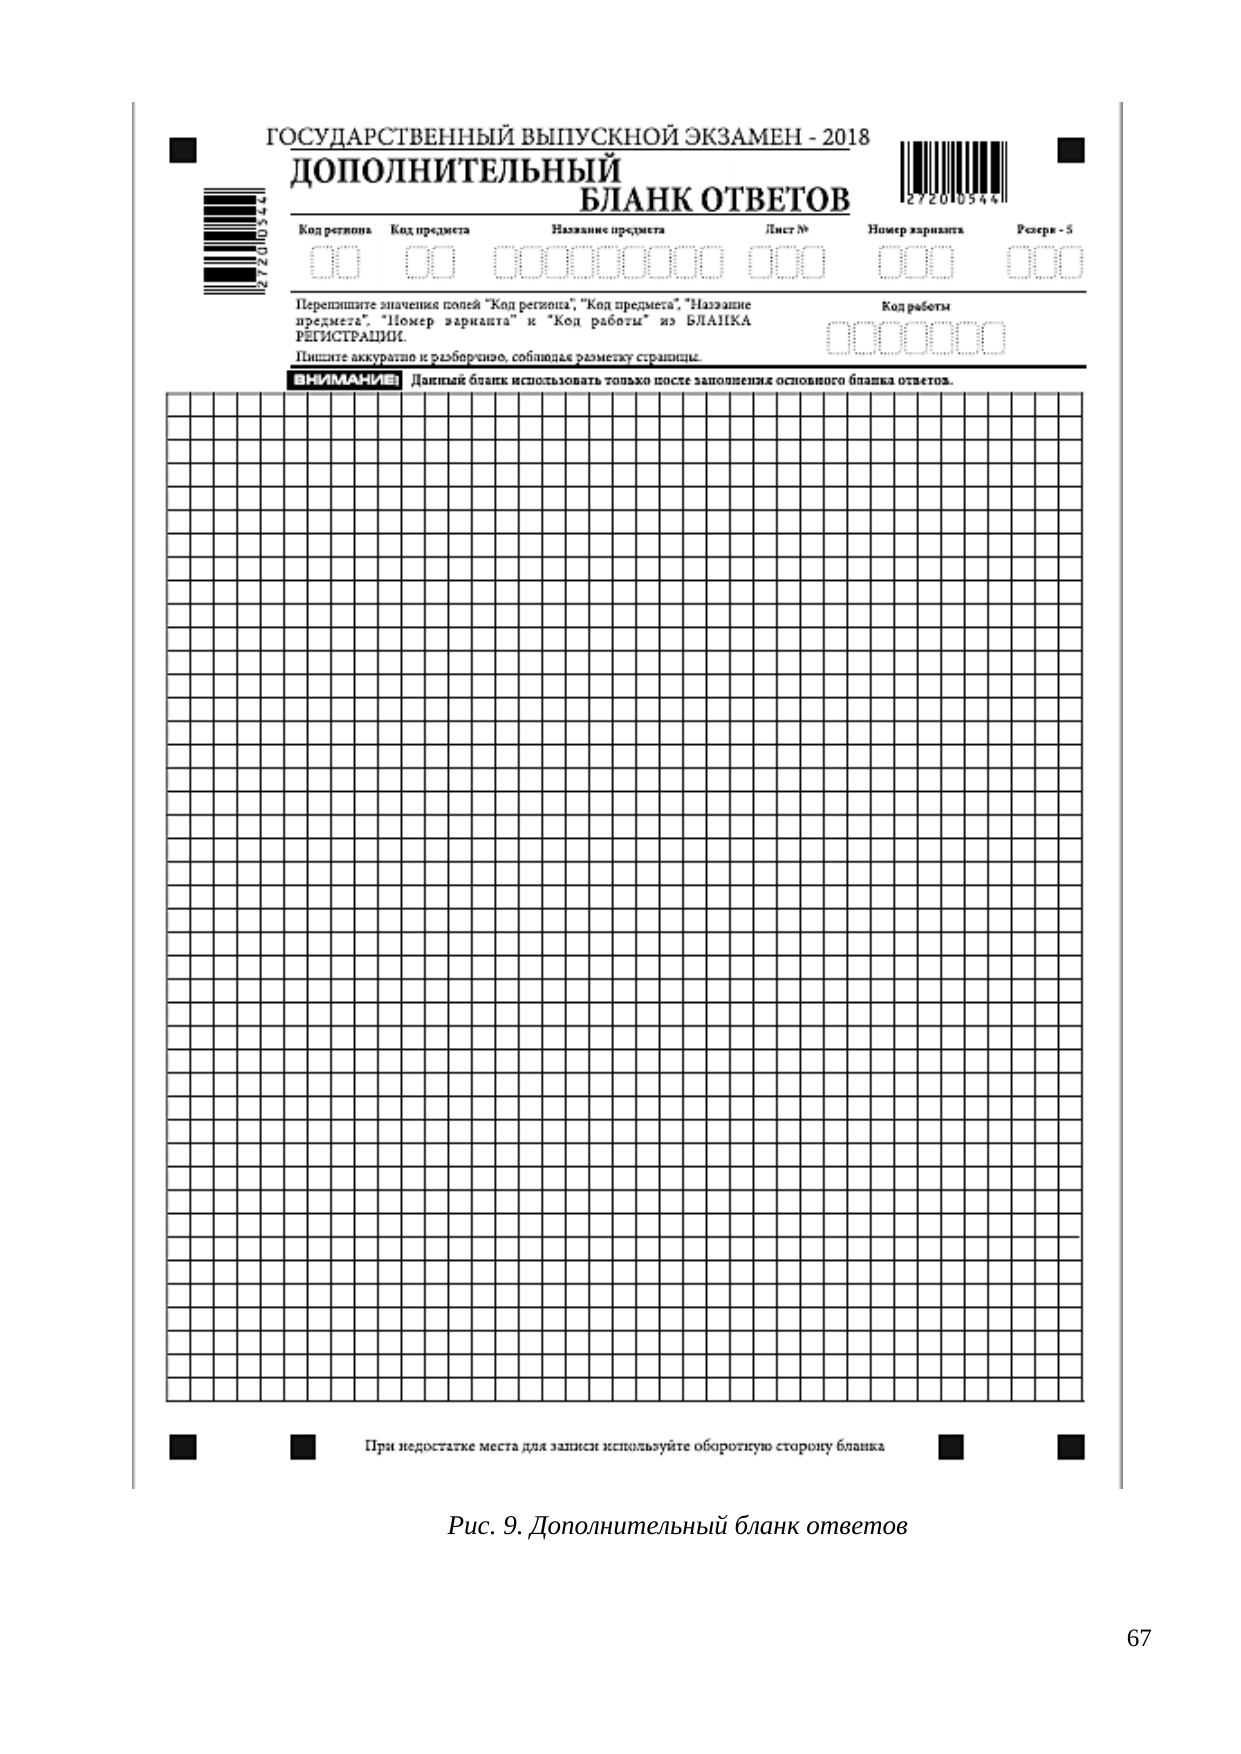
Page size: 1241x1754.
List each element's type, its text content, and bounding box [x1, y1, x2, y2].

text Рис. 9. Дополнительный бланк ответов [133, 1509, 1152, 1541]
picture [132, 102, 1123, 1489]
